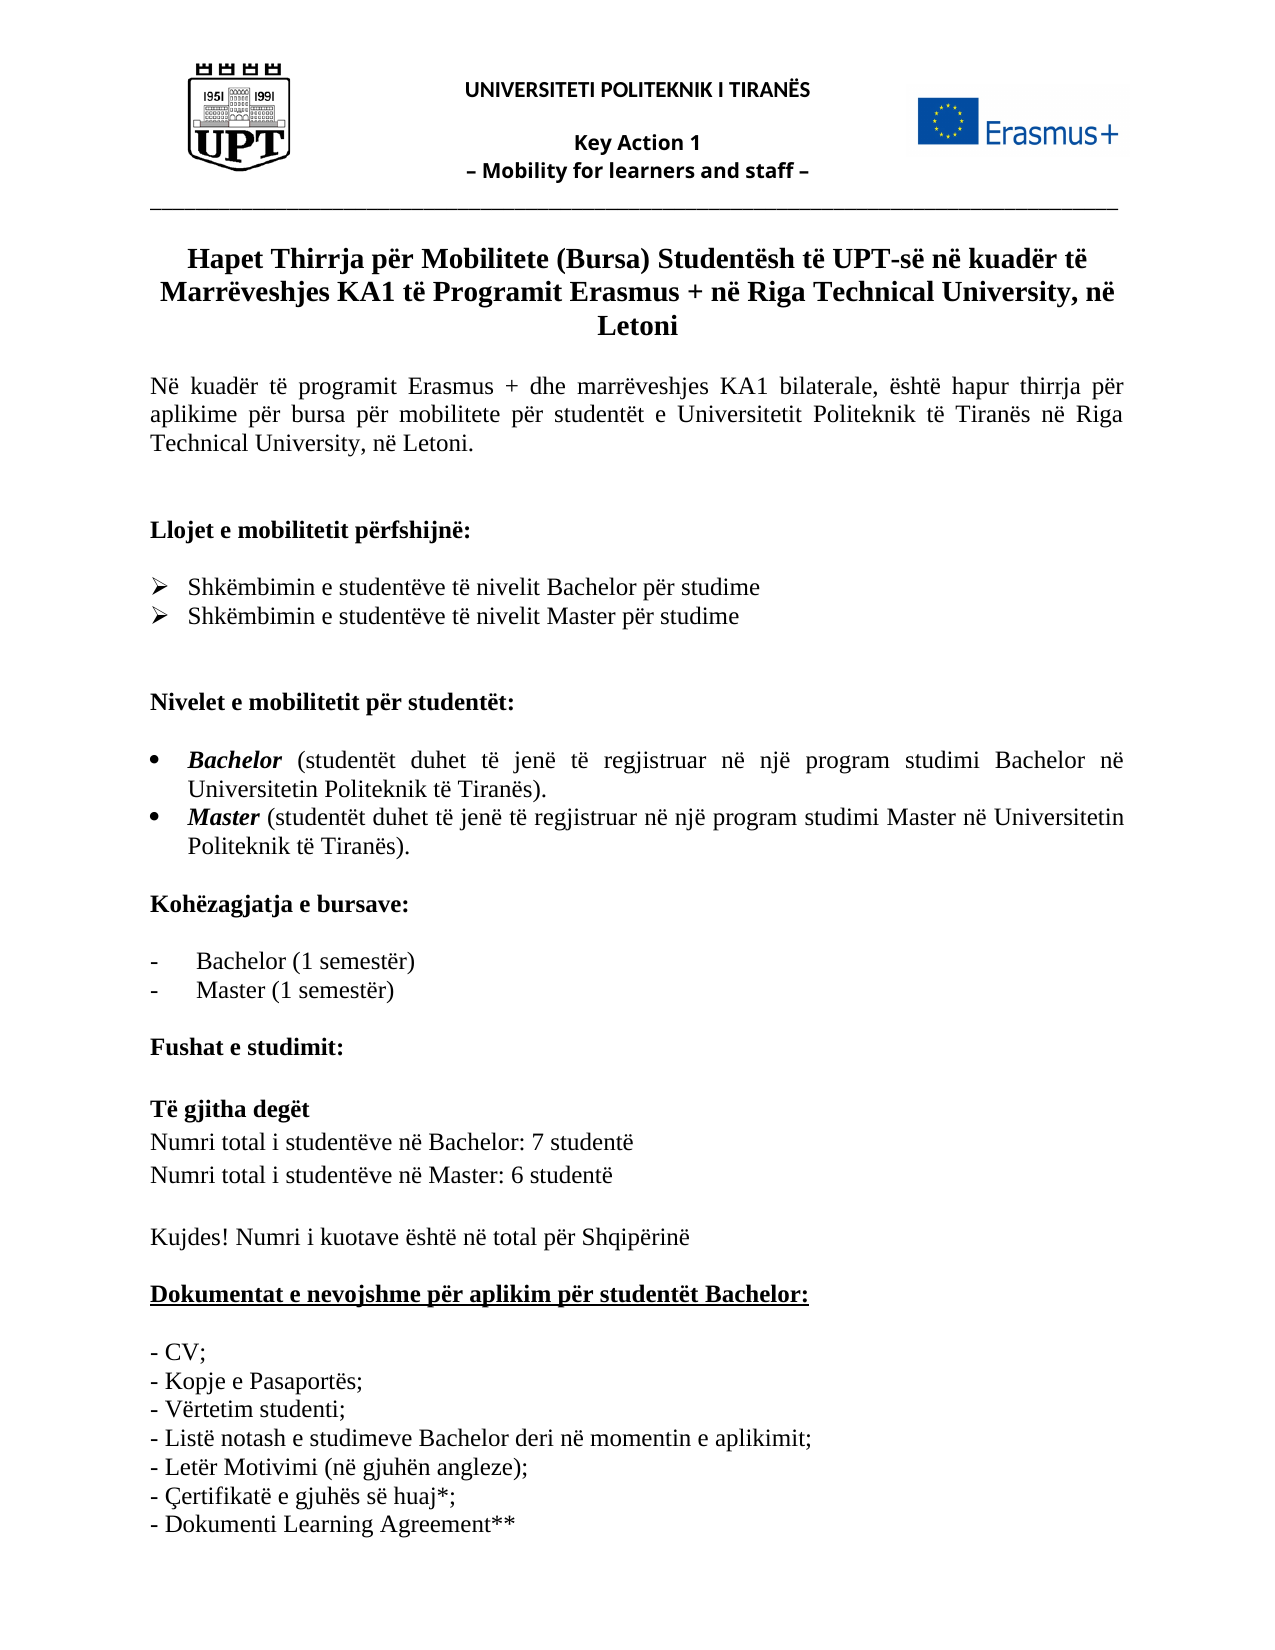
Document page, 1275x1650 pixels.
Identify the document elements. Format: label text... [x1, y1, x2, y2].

text Llojet e mobilitetit përfshijnë: [150, 515, 1125, 544]
text Hapet Thirrja për Mobilitete (Bursa) Studentësh të UPT-së në kuadër të Marrëveshjes KA1 të Programit Erasmus + në Riga Technical University, në Letoni [150, 241, 1125, 342]
text - Letër Motivimi (në gjuhën angleze); [150, 1452, 1125, 1481]
text Kujdes! Numri i kuotave është në total për Shqipërinë [150, 1222, 1125, 1251]
list Shkëmbimin e studentëve të nivelit Master për studime [150, 601, 1125, 630]
picture [906, 84, 1130, 157]
text Numri total i studentëve në Master: 6 studentë [150, 1160, 1125, 1189]
text Në kuadër të programit Erasmus + dhe marrëveshjes KA1 bilaterale, është hapur thirrja për aplikime për bursa për mobilitete për studentët e Universitetit Politeknik të Tiranës në Riga Technical University, në Letoni. [150, 371, 1125, 457]
text Dokumentat e nevojshme për aplikim për studentët Bachelor: [150, 1279, 1125, 1308]
list Master (studentët duhet të jenë të regjistruar në një program studimi Master në Universitetin Politeknik të Tiranës). [150, 802, 1125, 860]
text - Vërtetim studenti; [150, 1394, 1125, 1423]
text - Master (1 semestër) [150, 975, 1125, 1004]
text - Dokumenti Learning Agreement** [150, 1509, 1125, 1538]
text Kohëzagjatja e bursave: [150, 889, 1125, 917]
text - Çertifikatë e gjuhës së huaj*; [150, 1481, 1125, 1509]
list Bachelor (studentët duhet të jenë të regjistruar në një program studimi Bachelor në Universitetin Politeknik të Tiranës). [150, 745, 1125, 802]
text Fushat e studimit: [150, 1032, 1125, 1061]
text - Kopje e Pasaportës; [150, 1366, 1125, 1394]
picture [187, 62, 291, 172]
text - Listë notash e studimeve Bachelor deri në momentin e aplikimit; [150, 1423, 1125, 1452]
text Numri total i studentëve në Bachelor: 7 studentë [150, 1127, 1125, 1156]
text Nivelet e mobilitetit për studentët: [150, 687, 1125, 716]
text - Bachelor (1 semestër) [150, 946, 1125, 975]
text - CV; [150, 1337, 1125, 1366]
list Shkëmbimin e studentëve të nivelit Bachelor për studime [150, 572, 1125, 601]
text Të gjitha degët [150, 1094, 1125, 1123]
